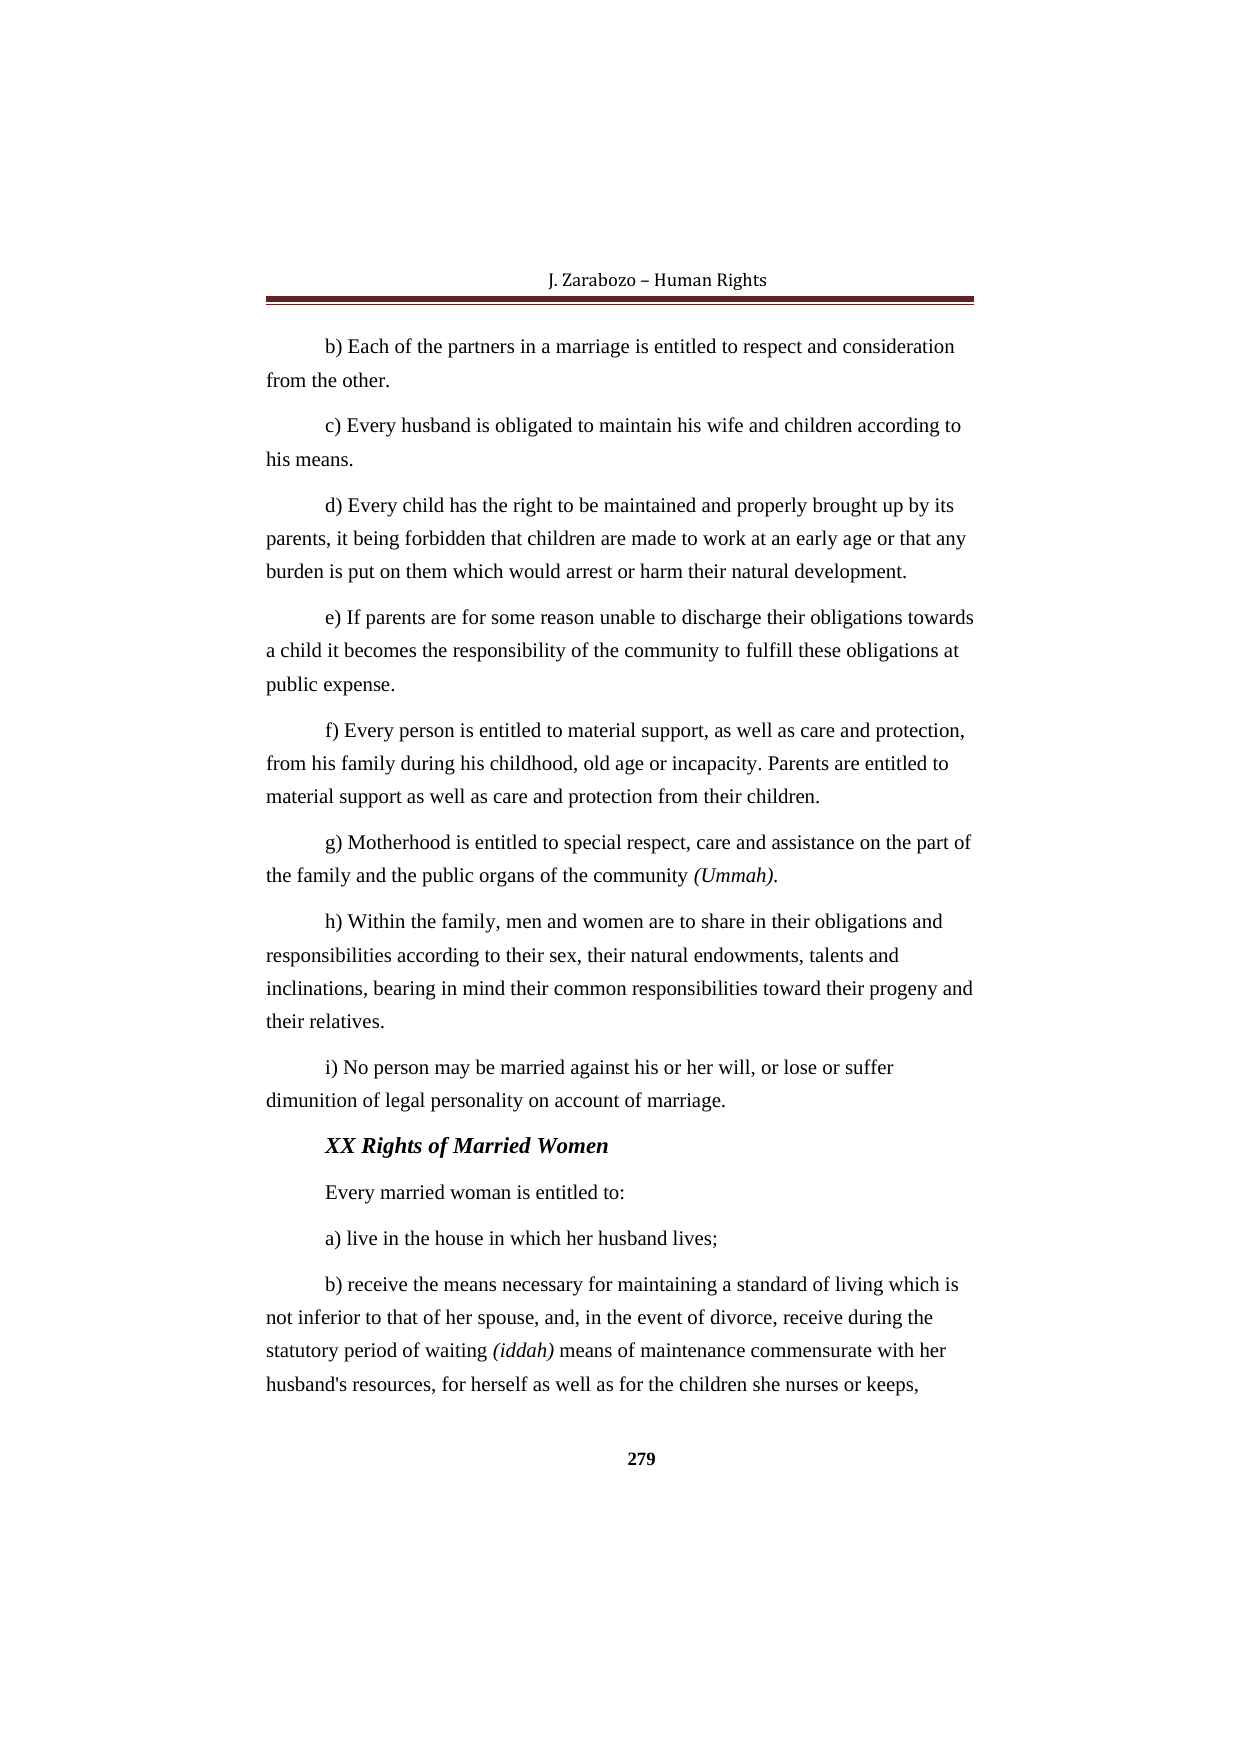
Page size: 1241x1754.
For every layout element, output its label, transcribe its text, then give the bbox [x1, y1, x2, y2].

text f) Every person is entitled to material support, as well as care and protection, from his family during his childhood, old age or incapacity. Parents are entitled to material support as well as care and protection from their children. [266, 708, 974, 808]
text e) If parents are for some reason unable to discharge their obligations towards a child it becomes the responsibility of the community to fulfill these obligations at public expense. [266, 596, 974, 696]
text Every married woman is entitled to: [266, 1171, 974, 1204]
text i) No person may be married against his or her will, or lose or suffer dimunition of legal personality on account of marriage. [266, 1046, 974, 1112]
text b) Each of the partners in a marriage is entitled to respect and consideration from the other. [266, 325, 974, 392]
text d) Every child has the right to be maintained and properly brought up by its parents, it being forbidden that children are made to work at an early age or that any burden is put on them which would arrest or harm their natural development. [266, 483, 974, 583]
text a) live in the house in which her husband lives; [266, 1217, 974, 1250]
text XX Rights of Married Women [266, 1125, 974, 1158]
text g) Motherhood is entitled to special respect, care and assistance on the part of the family and the public organs of the community (Ummah). [266, 821, 974, 887]
text c) Every husband is obligated to maintain his wife and children according to his means. [266, 404, 974, 471]
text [266, 1262, 974, 1396]
text h) Within the family, men and women are to share in their obligations and responsibilities according to their sex, their natural endowments, talents and inclinations, bearing in mind their common responsibilities toward their progeny and their relatives. [266, 900, 974, 1033]
